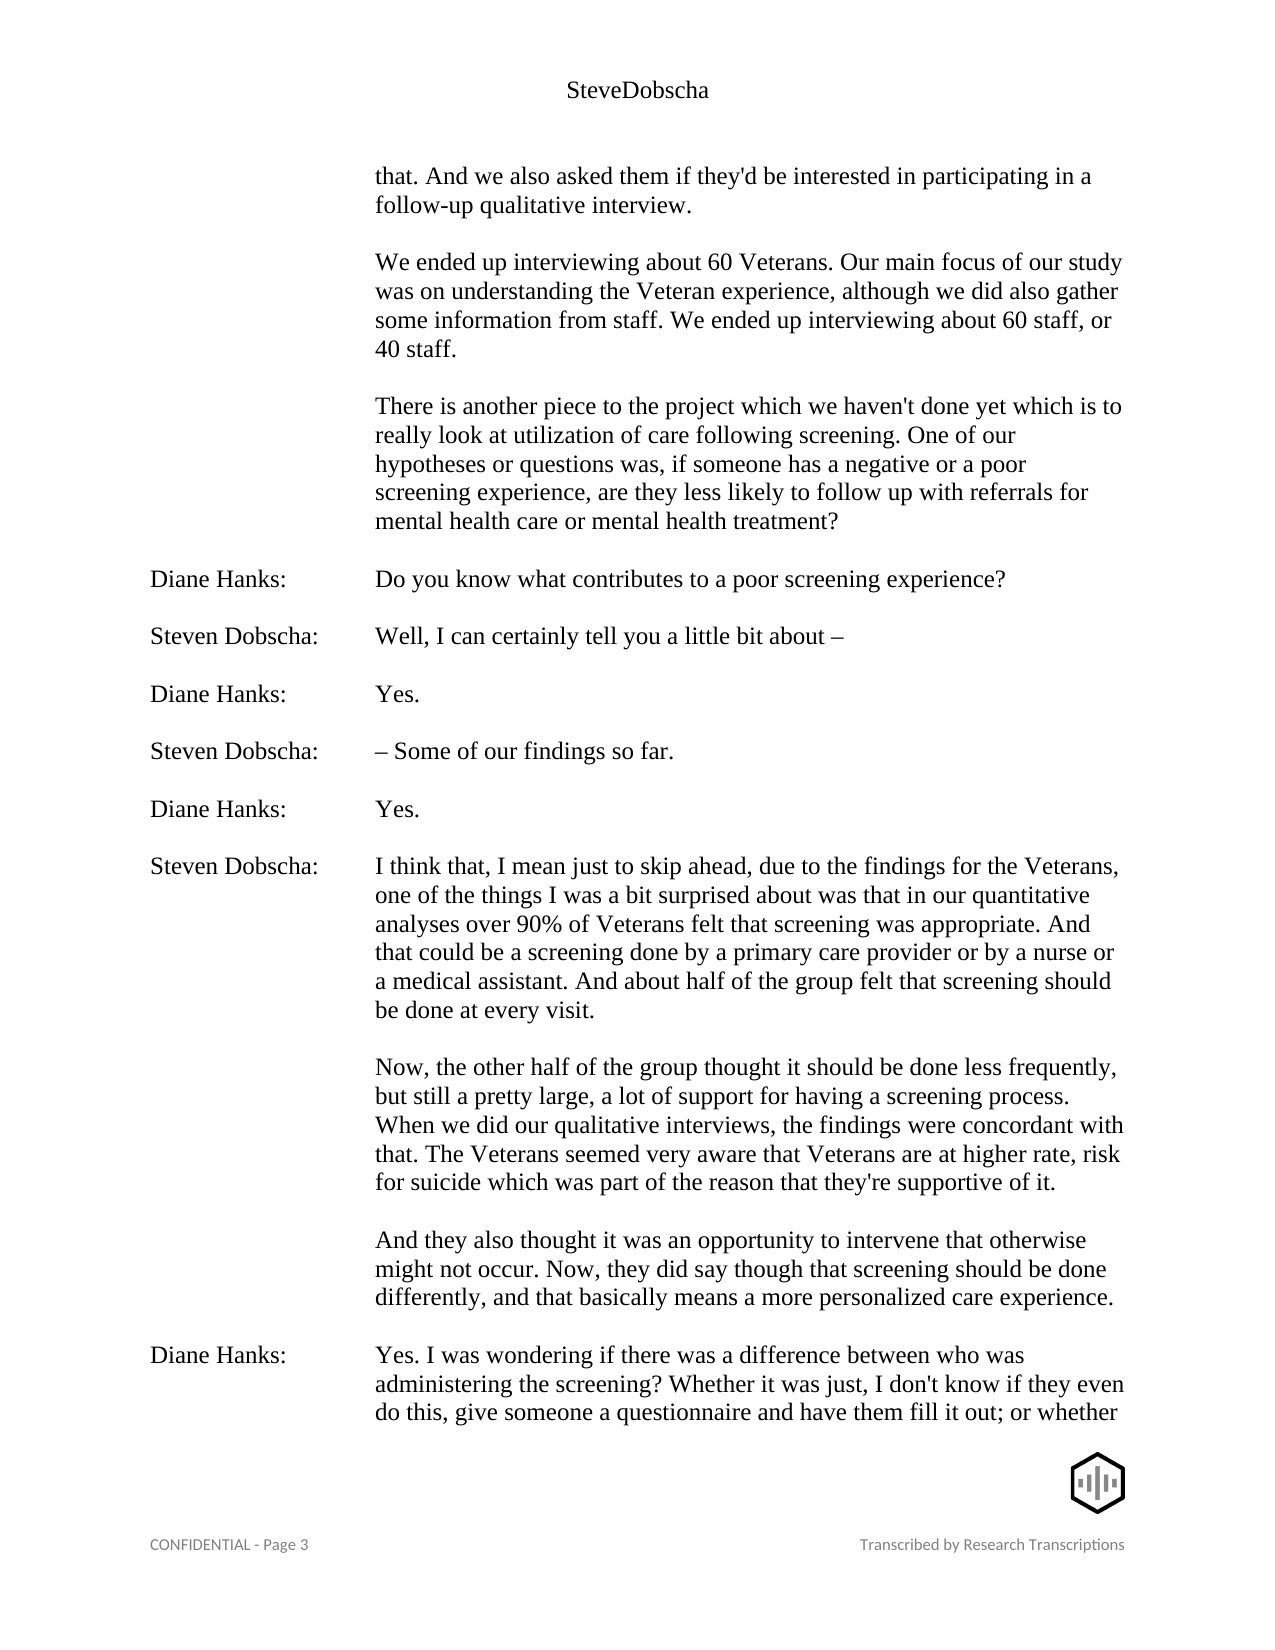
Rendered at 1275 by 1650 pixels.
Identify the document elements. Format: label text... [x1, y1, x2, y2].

text Diane Hanks: Do you know what contributes to a poor screening experience? [150, 564, 1125, 592]
text Diane Hanks: Yes. [150, 679, 1125, 707]
text Steven Dobscha: Well, I can certainly tell you a little bit about – [150, 621, 1125, 650]
text We ended up interviewing about 60 Veterans. Our main focus of our study was on understanding the Veteran experience, although we did also gather some information from staff. We ended up interviewing about 60 staff, or 40 staff. [150, 247, 1125, 362]
text Steven Dobscha: – Some of our findings so far. [150, 736, 1125, 765]
text There is another piece to the project which we haven't done yet which is to really look at utilization of care following screening. One of our hypotheses or questions was, if someone has a negative or a poor screening experience, are they less likely to follow up with referrals for mental health care or mental health treatment? [150, 391, 1125, 535]
text Now, the other half of the group thought it should be done less frequently, but still a pretty large, a lot of support for having a screening process. When we did our qualitative interviews, the findings were concordant with that. The Veterans seemed very aware that Veterans are at higher rate, risk for suicide which was part of the reason that they're supportive of it. [150, 1052, 1125, 1196]
picture [1070, 1452, 1125, 1514]
text And they also thought it was an opportunity to intervene that otherwise might not occur. Now, they did say though that screening should be done differently, and that basically means a more personalized care experience. [150, 1225, 1125, 1311]
text Diane Hanks: Yes. [150, 794, 1125, 822]
text Steven Dobscha: I think that, I mean just to skip ahead, due to the findings for the Veterans, one of the things I was a bit surprised about was that in our quantitative analyses over 90% of Veterans felt that screening was appropriate. And that could be a screening done by a primary care provider or by a nurse or a medical assistant. And about half of the group felt that screening should be done at every visit. [150, 851, 1125, 1024]
